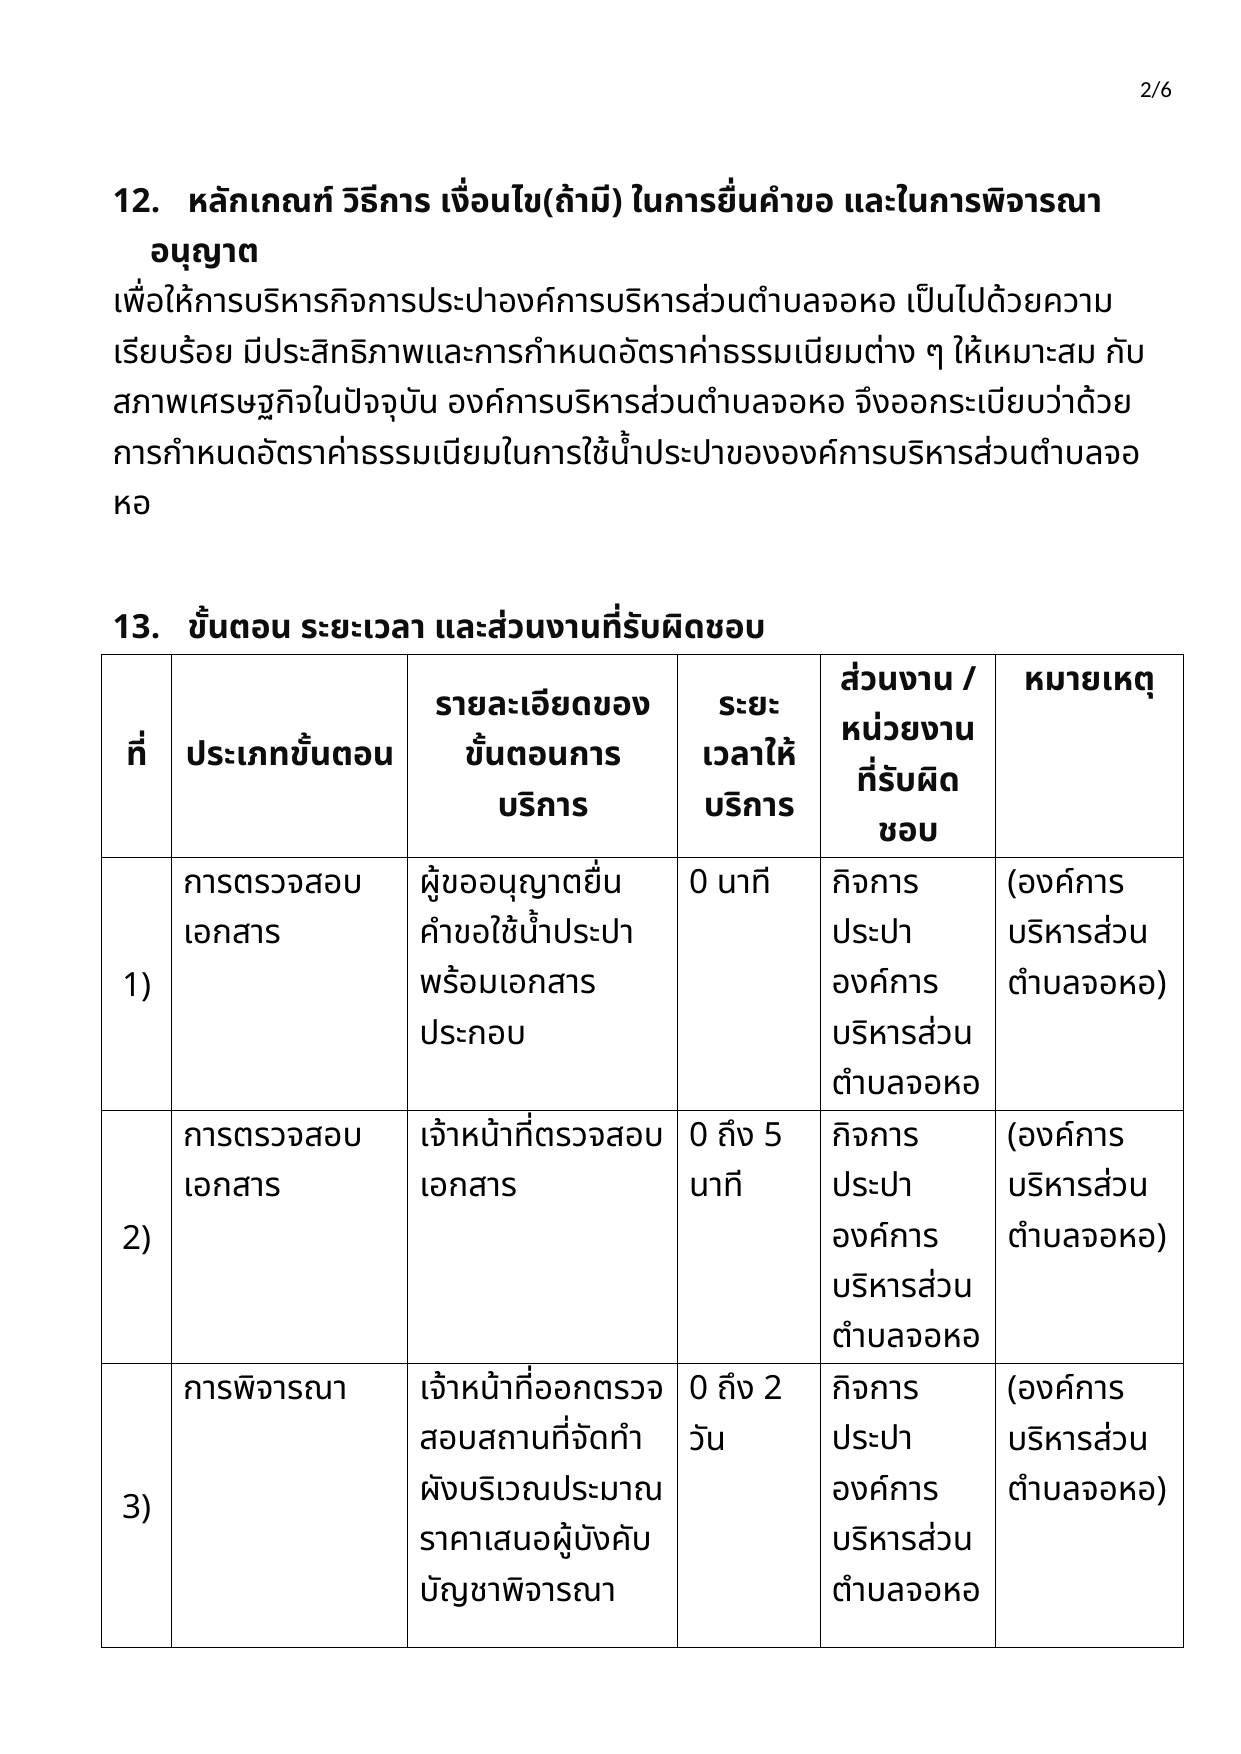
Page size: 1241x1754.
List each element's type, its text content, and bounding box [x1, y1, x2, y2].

table_cell 0 ถึง 5 นาที [678, 1111, 820, 1363]
table_cell การตรวจสอบเอกสาร [172, 858, 407, 1110]
table_cell 1) [102, 858, 171, 1110]
table_cell กิจการประปาองค์การบริหารส่วนตำบลจอหอ [821, 1364, 995, 1647]
table_cell (องค์การบริหารส่วนตำบลจอหอ) [996, 858, 1183, 1110]
table_header ที่ [102, 655, 171, 857]
table_cell 2) [102, 1111, 171, 1363]
table_cell กิจการประปาองค์การบริหารส่วนตำบลจอหอ [821, 1111, 995, 1363]
table_cell ผู้ขออนุญาตยื่นคำขอใช้น้ำประปาพร้อมเอกสารประกอบ [408, 858, 677, 1110]
table_header รายละเอียดของขั้นตอนการบริการ [408, 655, 677, 857]
table_cell กิจการประปาองค์การบริหารส่วนตำบลจอหอ [821, 858, 995, 1110]
table_cell การพิจารณา [172, 1364, 407, 1647]
text เพื่อให้การบริหารกิจการประปาองค์การบริหารส่วนตำบลจอหอ เป็นไปด้วยความเรียบร้อย มีประสิทธิภาพและการกำหนดอัตราค่าธรรมเนียมต่าง ๆ ให้เหมาะสม กับสภาพเศรษฐกิจในปัจจุบัน องค์การบริหารส่วนตำบลจอหอ จึงออกระเบียบว่าด้วยการกำหนดอัตราค่าธรรมเนียมในการใช้น้ำประปาขององค์การบริหารส่วนตำบลจอหอ [112, 277, 1172, 558]
table_cell การตรวจสอบเอกสาร [172, 1111, 407, 1363]
table_cell 3) [102, 1364, 171, 1647]
table_header หมายเหตุ [996, 655, 1183, 857]
table_header ประเภทขั้นตอน [172, 655, 407, 857]
table_header ส่วนงาน / หน่วยงานที่รับผิดชอบ [821, 655, 995, 857]
table_cell (องค์การบริหารส่วนตำบลจอหอ) [996, 1364, 1183, 1647]
table_header ระยะเวลาให้บริการ [678, 655, 820, 857]
list ขั้นตอน ระยะเวลา และส่วนงานที่รับผิดชอบ [112, 603, 1172, 654]
table_cell เจ้าหน้าที่ตรวจสอบเอกสาร [408, 1111, 677, 1363]
table_cell 0 ถึง 2 วัน [678, 1364, 820, 1647]
table_cell เจ้าหน้าที่ออกตรวจสอบสถานที่จัดทำผังบริเวณประมาณราคาเสนอผู้บังคับบัญชาพิจารณา [408, 1364, 677, 1647]
table_cell (องค์การบริหารส่วนตำบลจอหอ) [996, 1111, 1183, 1363]
list หลักเกณฑ์ วิธีการ เงื่อนไข(ถ้ามี) ในการยื่นคำขอ และในการพิจารณาอนุญาต [112, 176, 1172, 277]
table_cell 0 นาที [678, 858, 820, 1110]
